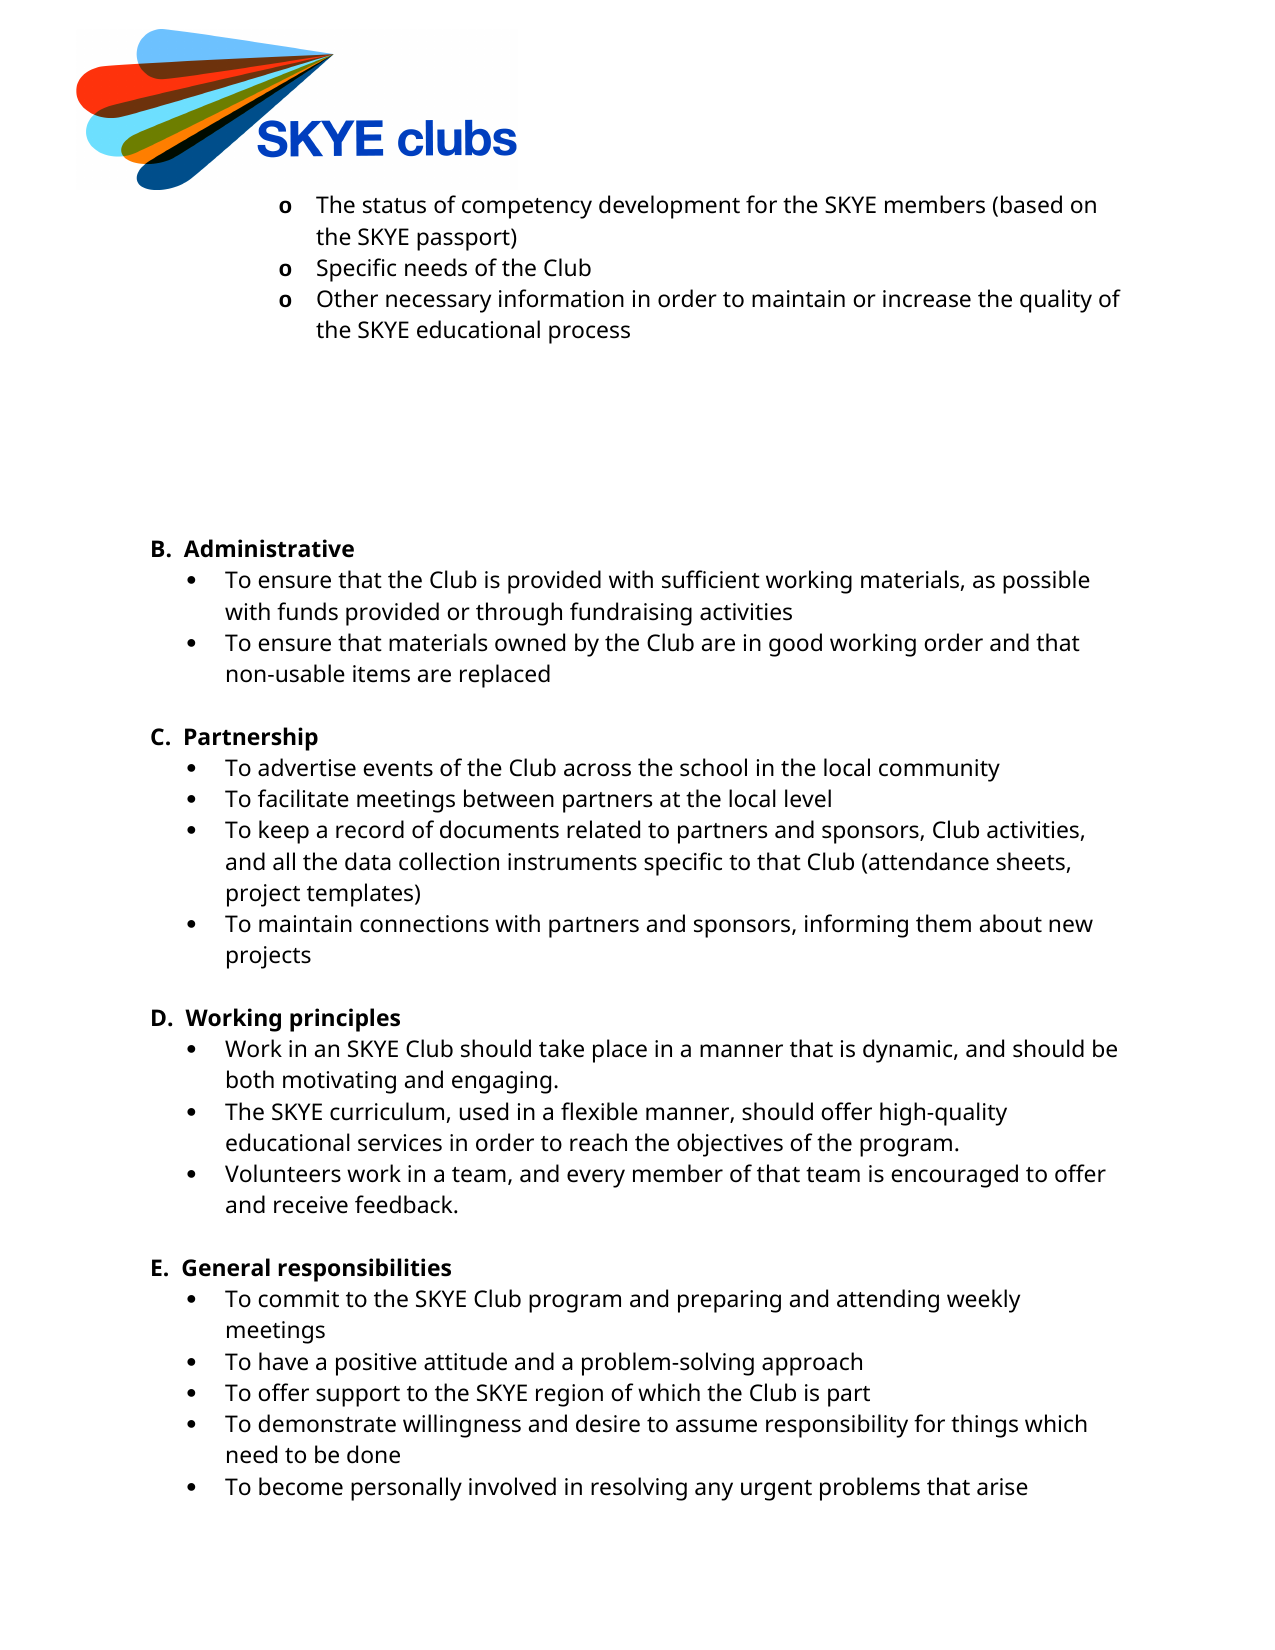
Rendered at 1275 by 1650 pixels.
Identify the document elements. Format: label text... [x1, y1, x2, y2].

list The status of competency development for the SKYE members (based on the SKYE passport) [278, 189, 1125, 252]
list To demonstrate willingness and desire to assume responsibility for things which need to be done [187, 1408, 1125, 1471]
text D. Working principles [150, 1002, 1125, 1033]
list To facilitate meetings between partners at the local level [187, 783, 1125, 814]
list To advertise events of the Club across the school in the local community [187, 752, 1125, 783]
text C. Partnership [150, 721, 1125, 752]
text B. Administrative [150, 533, 1125, 564]
list To commit to the SKYE Club program and preparing and attending weekly meetings [187, 1283, 1125, 1346]
list To keep a record of documents related to partners and sponsors, Club activities, and all the data collection instruments specific to that Club (attendance sheets, project templates) [187, 814, 1125, 908]
list To offer support to the SKYE region of which the Club is part [187, 1377, 1125, 1408]
list Specific needs of the Club [278, 252, 1125, 283]
list Other necessary information in order to maintain or increase the quality of the SKYE educational process [278, 283, 1125, 346]
list To become personally involved in resolving any urgent problems that arise [187, 1471, 1125, 1502]
text E. General responsibilities [150, 1252, 1125, 1283]
list Volunteers work in a team, and every member of that team is encouraged to offer and receive feedback. [187, 1158, 1125, 1221]
list To ensure that materials owned by the Club are in good working order and that non-usable items are replaced [187, 627, 1125, 689]
list To have a positive attitude and a problem-solving approach [187, 1346, 1125, 1377]
picture [76, 29, 518, 190]
list Work in an SKYE Club should take place in a manner that is dynamic, and should be both motivating and engaging. [187, 1033, 1125, 1096]
list To maintain connections with partners and sponsors, informing them about new projects [187, 908, 1125, 971]
list The SKYE curriculum, used in a flexible manner, should offer high-quality educational services in order to reach the objectives of the program. [187, 1096, 1125, 1158]
list To ensure that the Club is provided with sufficient working materials, as possible with funds provided or through fundraising activities [187, 564, 1125, 627]
